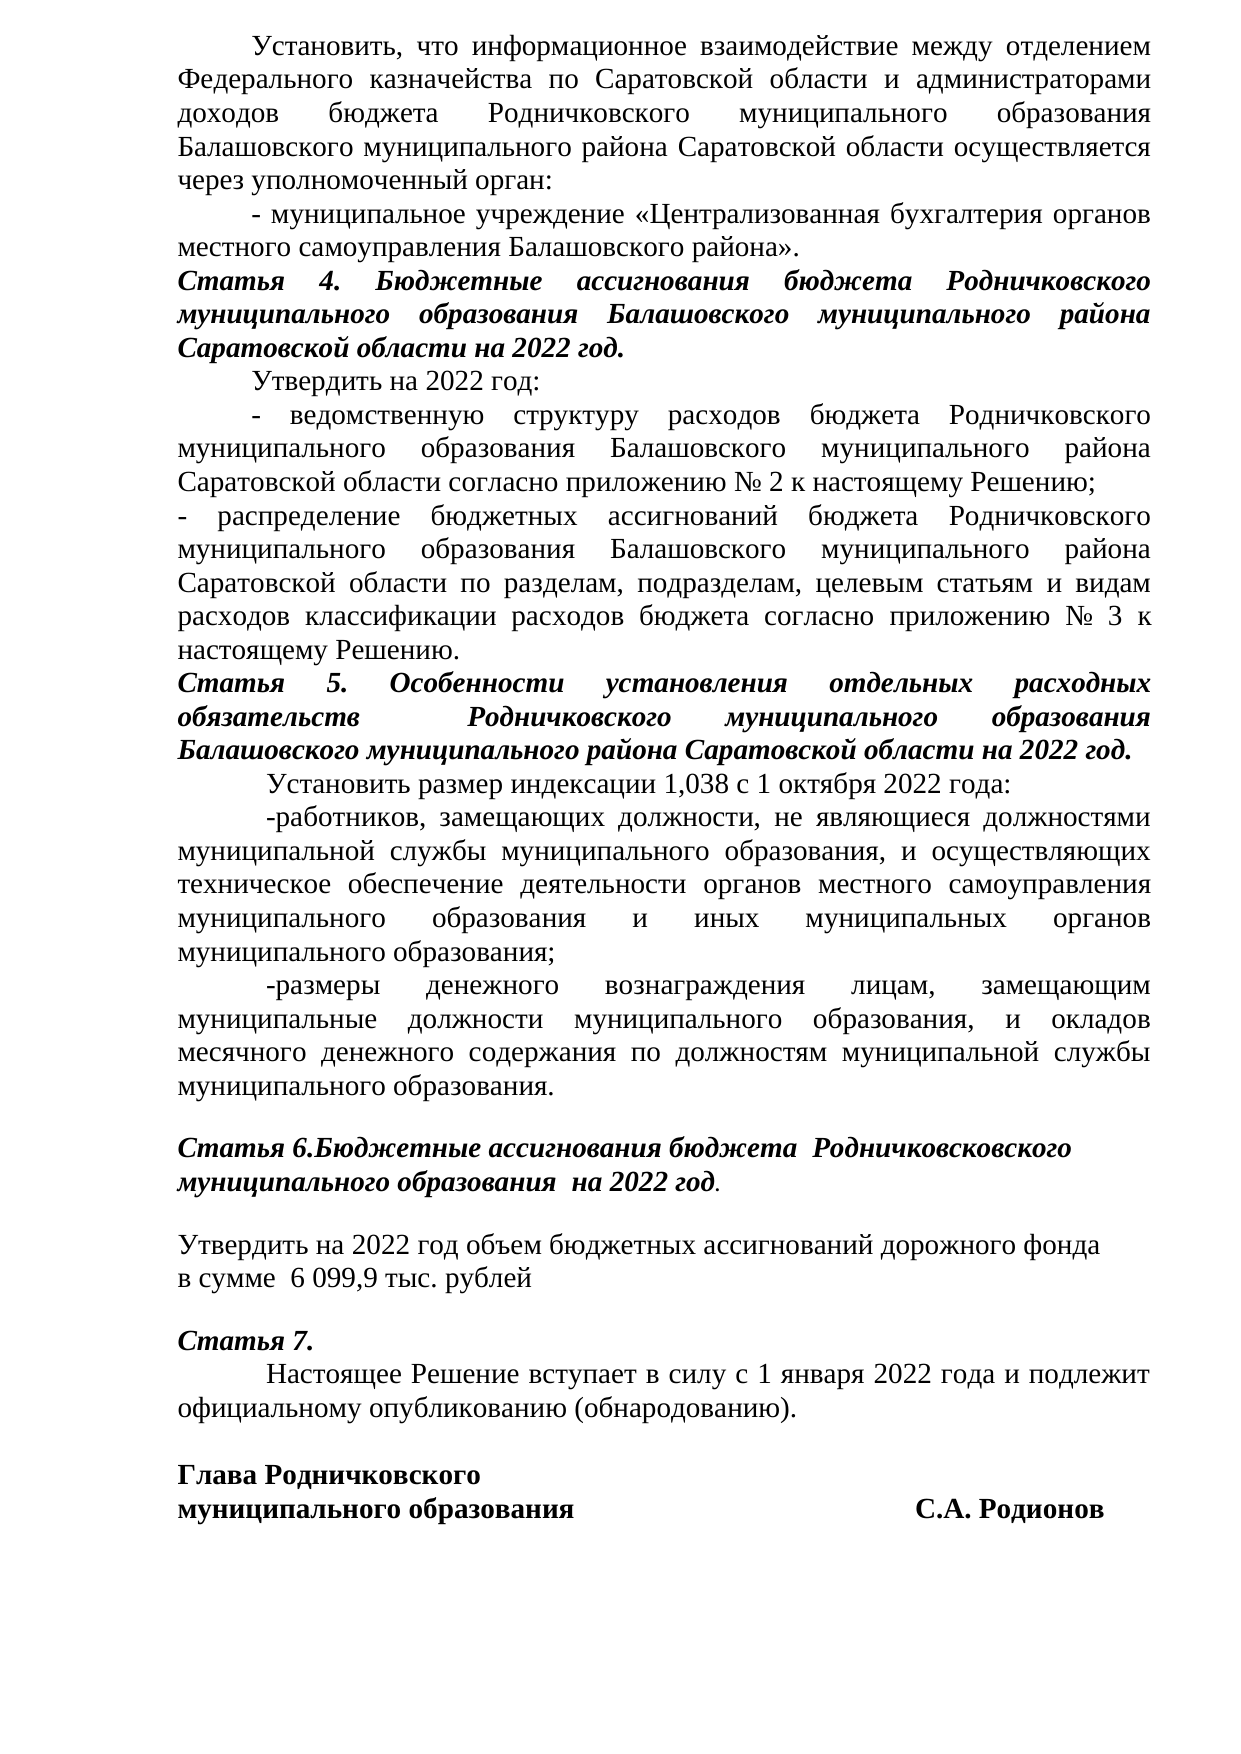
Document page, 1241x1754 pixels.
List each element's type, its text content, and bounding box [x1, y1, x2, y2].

text Настоящее Решение вступает в силу с 1 января 2022 года и подлежит официальному опубликованию (обнародованию). [177, 1357, 1152, 1424]
text Статья 4. Бюджетные ассигнования бюджета Родничковского муниципального образования Балашовского муниципального района Саратовской области на 2022 год. [177, 263, 1152, 363]
text Утвердить на 2022 год объем бюджетных ассигнований дорожного фонда в сумме 6 099,9 тыс. рублей [177, 1227, 1152, 1294]
text -работников, замещающих должности, не являющиеся должностями муниципальной службы муниципального образования, и осуществляющих техническое обеспечение деятельности органов местного самоуправления муниципального образования и иных муниципальных органов муниципального образования; [177, 799, 1152, 967]
text - распределение бюджетных ассигнований бюджета Родничковского муниципального образования Балашовского муниципального района Саратовской области по разделам, подразделам, целевым статьям и видам расходов классификации расходов бюджета согласно приложению № 3 к настоящему Решению. [177, 498, 1152, 665]
text Установить, что информационное взаимодействие между отделением Федерального казначейства по Саратовской области и администраторами доходов бюджета Родничковского муниципального образования Балашовского муниципального района Саратовской области осуществляется через уполномоченный орган: [177, 28, 1152, 196]
text Статья 5. Особенности установления отдельных расходных обязательств Родничковского муниципального образования Балашовского муниципального района Саратовской области на 2022 год. [177, 665, 1152, 766]
text Статья 7. [177, 1323, 1152, 1357]
text Глава Родничковского [177, 1457, 1152, 1491]
text - ведомственную структуру расходов бюджета Родничковского муниципального образования Балашовского муниципального района Саратовской области согласно приложению № 2 к настоящему Решению; [177, 397, 1152, 498]
text Статья 6.Бюджетные ассигнования бюджета Родничковсковского муниципального образования на 2022 год. [177, 1131, 1152, 1198]
text Утвердить на 2022 год: [177, 363, 1152, 397]
text -размеры денежного вознаграждения лицам, замещающим муниципальные должности муниципального образования, и окладов месячного денежного содержания по должностям муниципальной службы муниципального образования. [177, 967, 1152, 1101]
text муниципального образования С.А. Родионов [177, 1491, 1152, 1524]
text - муниципальное учреждение «Централизованная бухгалтерия органов местного самоуправления Балашовского района». [177, 196, 1152, 263]
text Установить размер индексации 1,038 с 1 октября 2022 года: [177, 766, 1152, 799]
